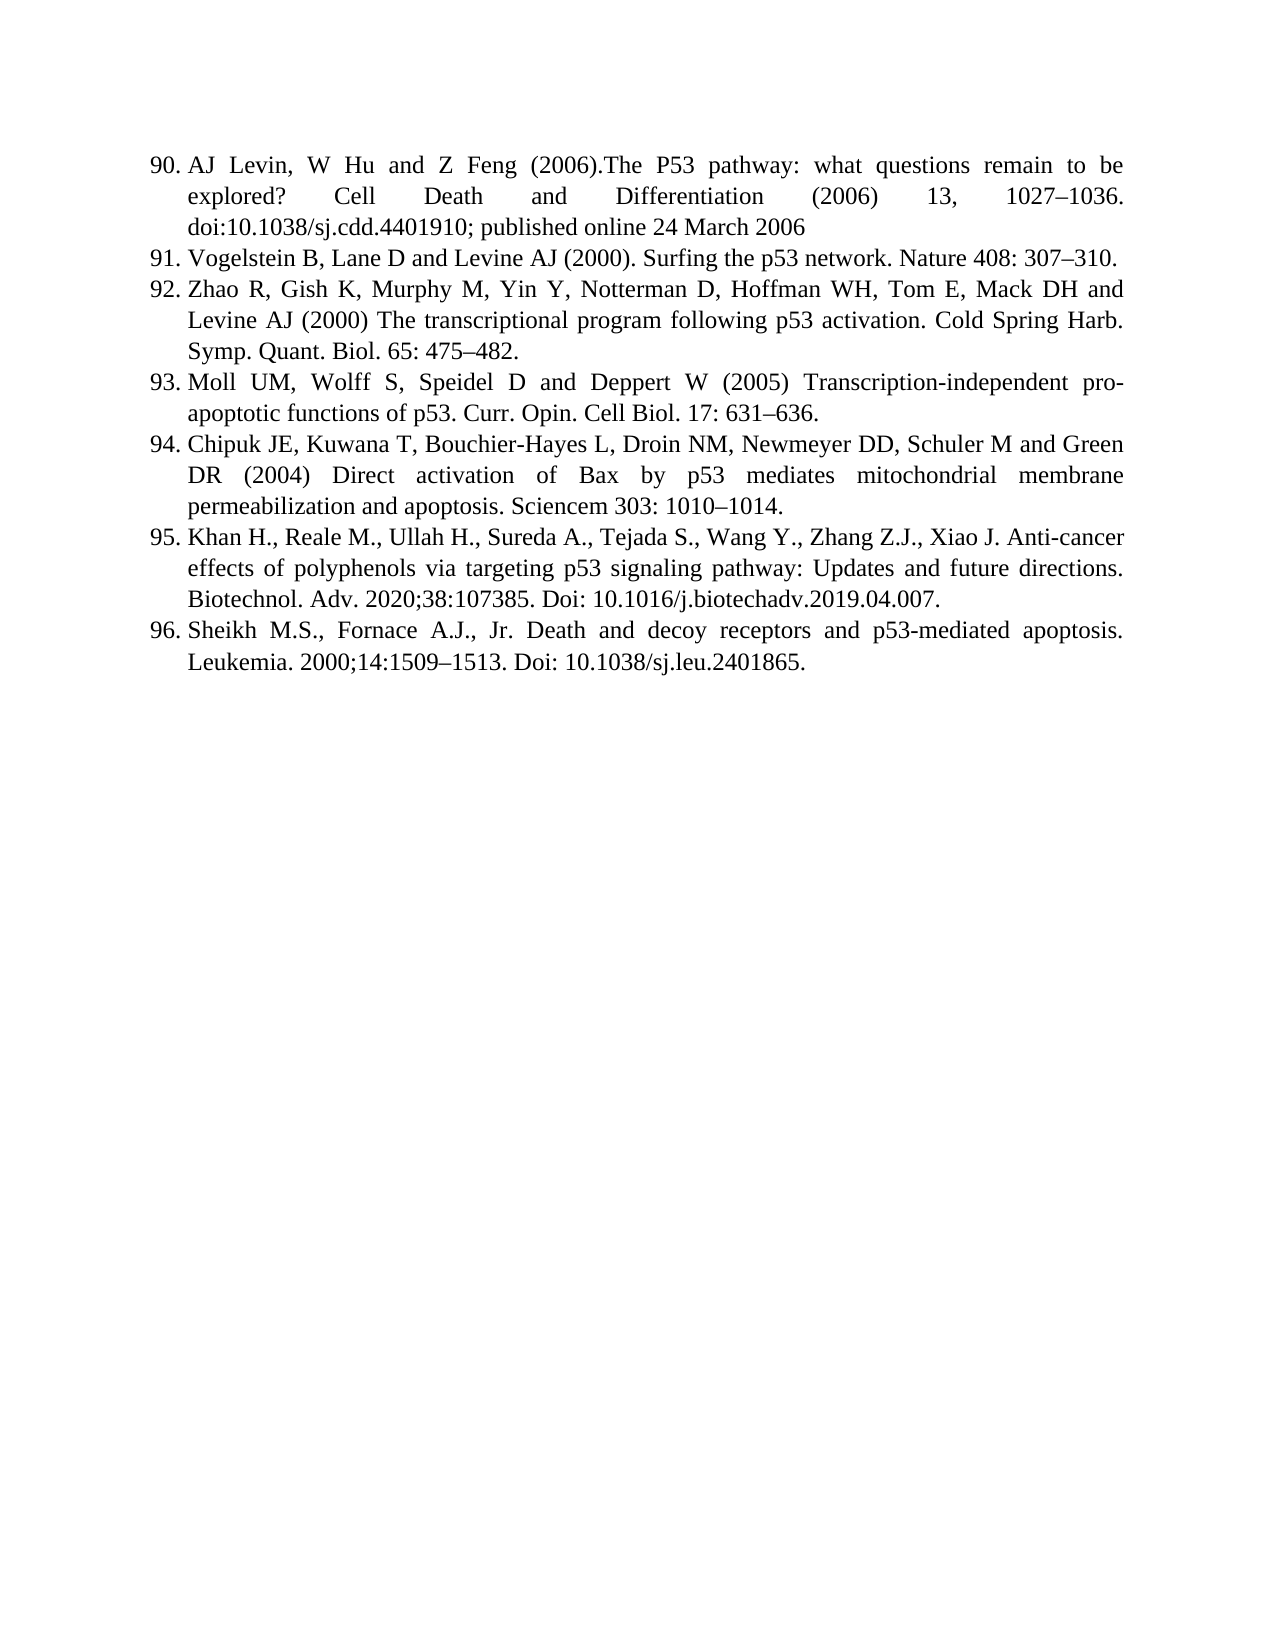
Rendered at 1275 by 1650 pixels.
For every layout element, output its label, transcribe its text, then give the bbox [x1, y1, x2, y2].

list Sheikh M.S., Fornace A.J., Jr. Death and decoy receptors and p53-mediated apoptosis. Leukemia. 2000;14:1509–1513. Doi: 10.1038/sj.leu.2401865. [150, 616, 1125, 675]
list Chipuk JE, Kuwana T, Bouchier-Hayes L, Droin NM, Newmeyer DD, Schuler M and Green DR (2004) Direct activation of Bax by p53 mediates mitochondrial membrane permeabilization and apoptosis. Sciencem 303: 1010–1014. [150, 429, 1125, 520]
list Zhao R, Gish K, Murphy M, Yin Y, Notterman D, Hoffman WH, Tom E, Mack DH and Levine AJ (2000) The transcriptional program following p53 activation. Cold Spring Harb. Symp. Quant. Biol. 65: 475–482. [150, 274, 1125, 365]
list AJ Levin, W Hu and Z Feng (2006).The P53 pathway: what questions remain to be explored? Cell Death and Differentiation (2006) 13, 1027–1036. doi:10.1038/sj.cdd.4401910; published online 24 March 2006 [150, 150, 1125, 241]
list Khan H., Reale M., Ullah H., Sureda A., Tejada S., Wang Y., Zhang Z.J., Xiao J. Anti-cancer effects of polyphenols via targeting p53 signaling pathway: Updates and future directions. Biotechnol. Adv. 2020;38:107385. Doi: 10.1016/j.biotechadv.2019.04.007. [150, 522, 1125, 613]
list Moll UM, Wolff S, Speidel D and Deppert W (2005) Transcription-independent pro-apoptotic functions of p53. Curr. Opin. Cell Biol. 17: 631–636. [150, 367, 1125, 427]
list Vogelstein B, Lane D and Levine AJ (2000). Surfing the p53 network. Nature 408: 307–310. [150, 243, 1125, 272]
